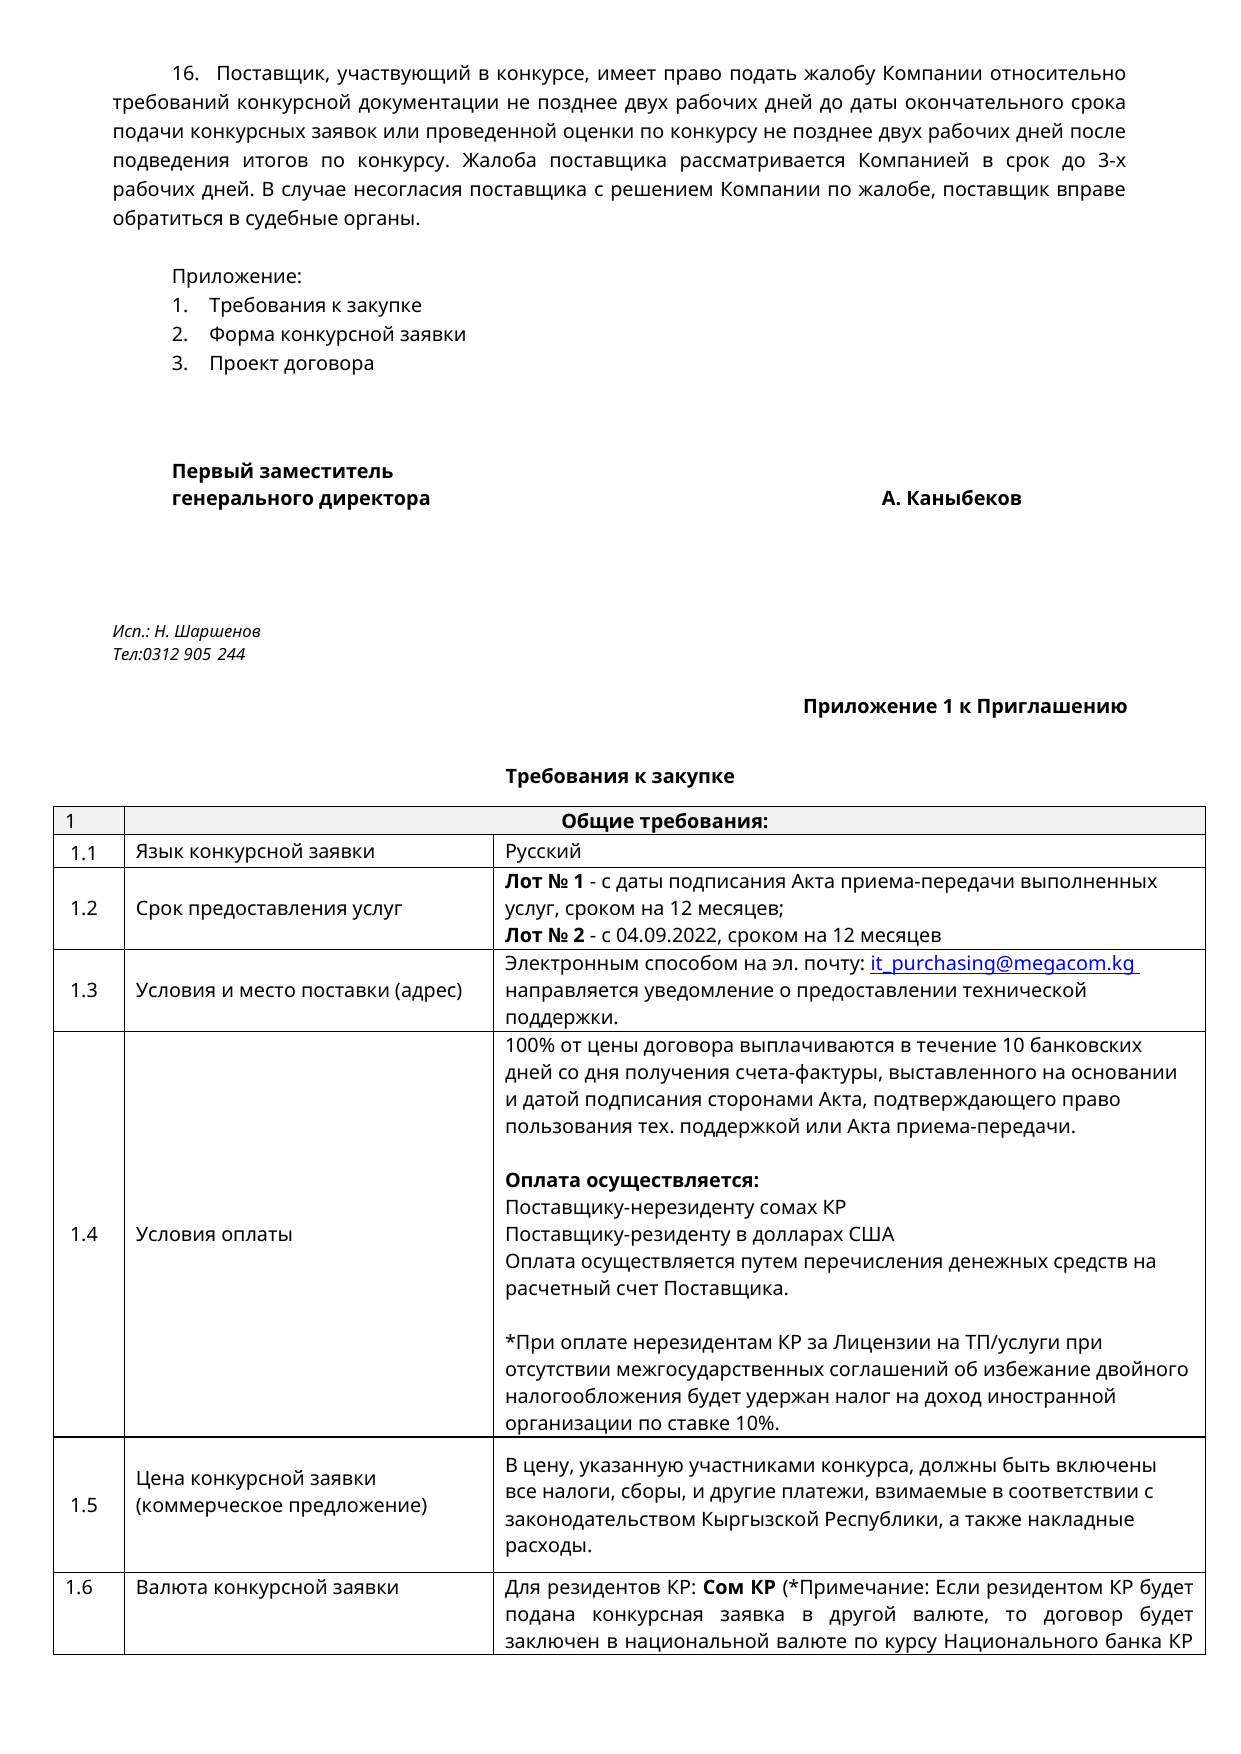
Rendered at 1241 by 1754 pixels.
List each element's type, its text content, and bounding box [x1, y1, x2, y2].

table_cell В цену, указанную участниками конкурса, должны быть включены все налоги, сборы, и другие платежи, взимаемые в соответствии с законодательством Кыргызской Республики, а также накладные расходы. [494, 1438, 1205, 1572]
table_header 1 [54, 807, 124, 834]
table_cell Язык конкурсной заявки [125, 835, 493, 867]
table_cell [125, 1573, 493, 1654]
table_cell 1.6 [54, 1573, 124, 1654]
text Тел:0312 905 244 [112, 642, 1128, 665]
text Приложение 1 к Приглашению [112, 692, 1128, 719]
table_cell 1.3 [54, 950, 124, 1031]
list Требования к закупке [172, 292, 1128, 318]
list Форма конкурсной заявки [172, 321, 1128, 348]
table_cell Электронным способом на эл. почту: it_purchasing@megacom.kg направляется уведомление о предоставлении технической поддержки. [494, 950, 1205, 1031]
text Первый заместитель [112, 458, 1128, 485]
list Поставщик, участвующий в конкурсе, имеет право подать жалобу Компании относительно требований конкурсной документации не позднее двух рабочих дней до даты окончательного срока подачи конкурсных заявок или проведенной оценки по конкурсу не позднее двух рабочих дней после подведения итогов по конкурсу. Жалоба поставщика рассматривается Компанией в срок до 3-х рабочих дней. В случае несогласия поставщика с решением Компании по жалобе, поставщик вправе обратиться в судебные органы. [112, 59, 1128, 231]
table_cell Срок предоставления услуг [125, 868, 493, 949]
table_cell 1.2 [54, 868, 124, 949]
table_cell 1.1 [54, 835, 124, 867]
table_cell Цена конкурсной заявки (коммерческое предложение) [125, 1438, 493, 1572]
table_cell 1.4 [54, 1032, 124, 1436]
list Приложение: [172, 262, 1128, 289]
table_cell Условия и место поставки (адрес) [125, 950, 493, 1031]
table_cell Условия оплаты [125, 1032, 493, 1436]
text Требования к закупке [112, 762, 1128, 789]
text генерального директора А. Каныбеков [112, 485, 1128, 512]
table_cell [494, 1573, 1205, 1654]
table_cell Лот № 1 - с даты подписания Акта приема-передачи выполненных услуг, сроком на 12 месяцев; Лот № 2 - c 04.09.2022, сроком на 12 месяцев [494, 868, 1205, 949]
table_cell 1.5 [54, 1438, 124, 1572]
text Исп.: Н. Шаршенов [112, 619, 1128, 642]
table_cell 100% от цены договора выплачиваются в течение 10 банковских дней со дня получения счета-фактуры, выставленного на основании и датой подписания сторонами Акта, подтверждающего право пользования тех. поддержкой или Акта приема-передачи. Оплата осуществляется: Поставщику-нерезиденту сомах КР Поставщику-резиденту в долларах США Оплата осуществляется путем перечисления денежных средств на расчетный счет Поставщика. *При оплате нерезидентам КР за Лицензии на ТП/услуги при отсутствии межгосударственных соглашений об избежание двойного налогообложения будет удержан налог на доход иностранной организации по ставке 10%. [494, 1032, 1205, 1436]
list Проект договора [172, 350, 1128, 377]
table_cell Русский [494, 835, 1205, 867]
table_header Общие требования: [125, 807, 1205, 834]
